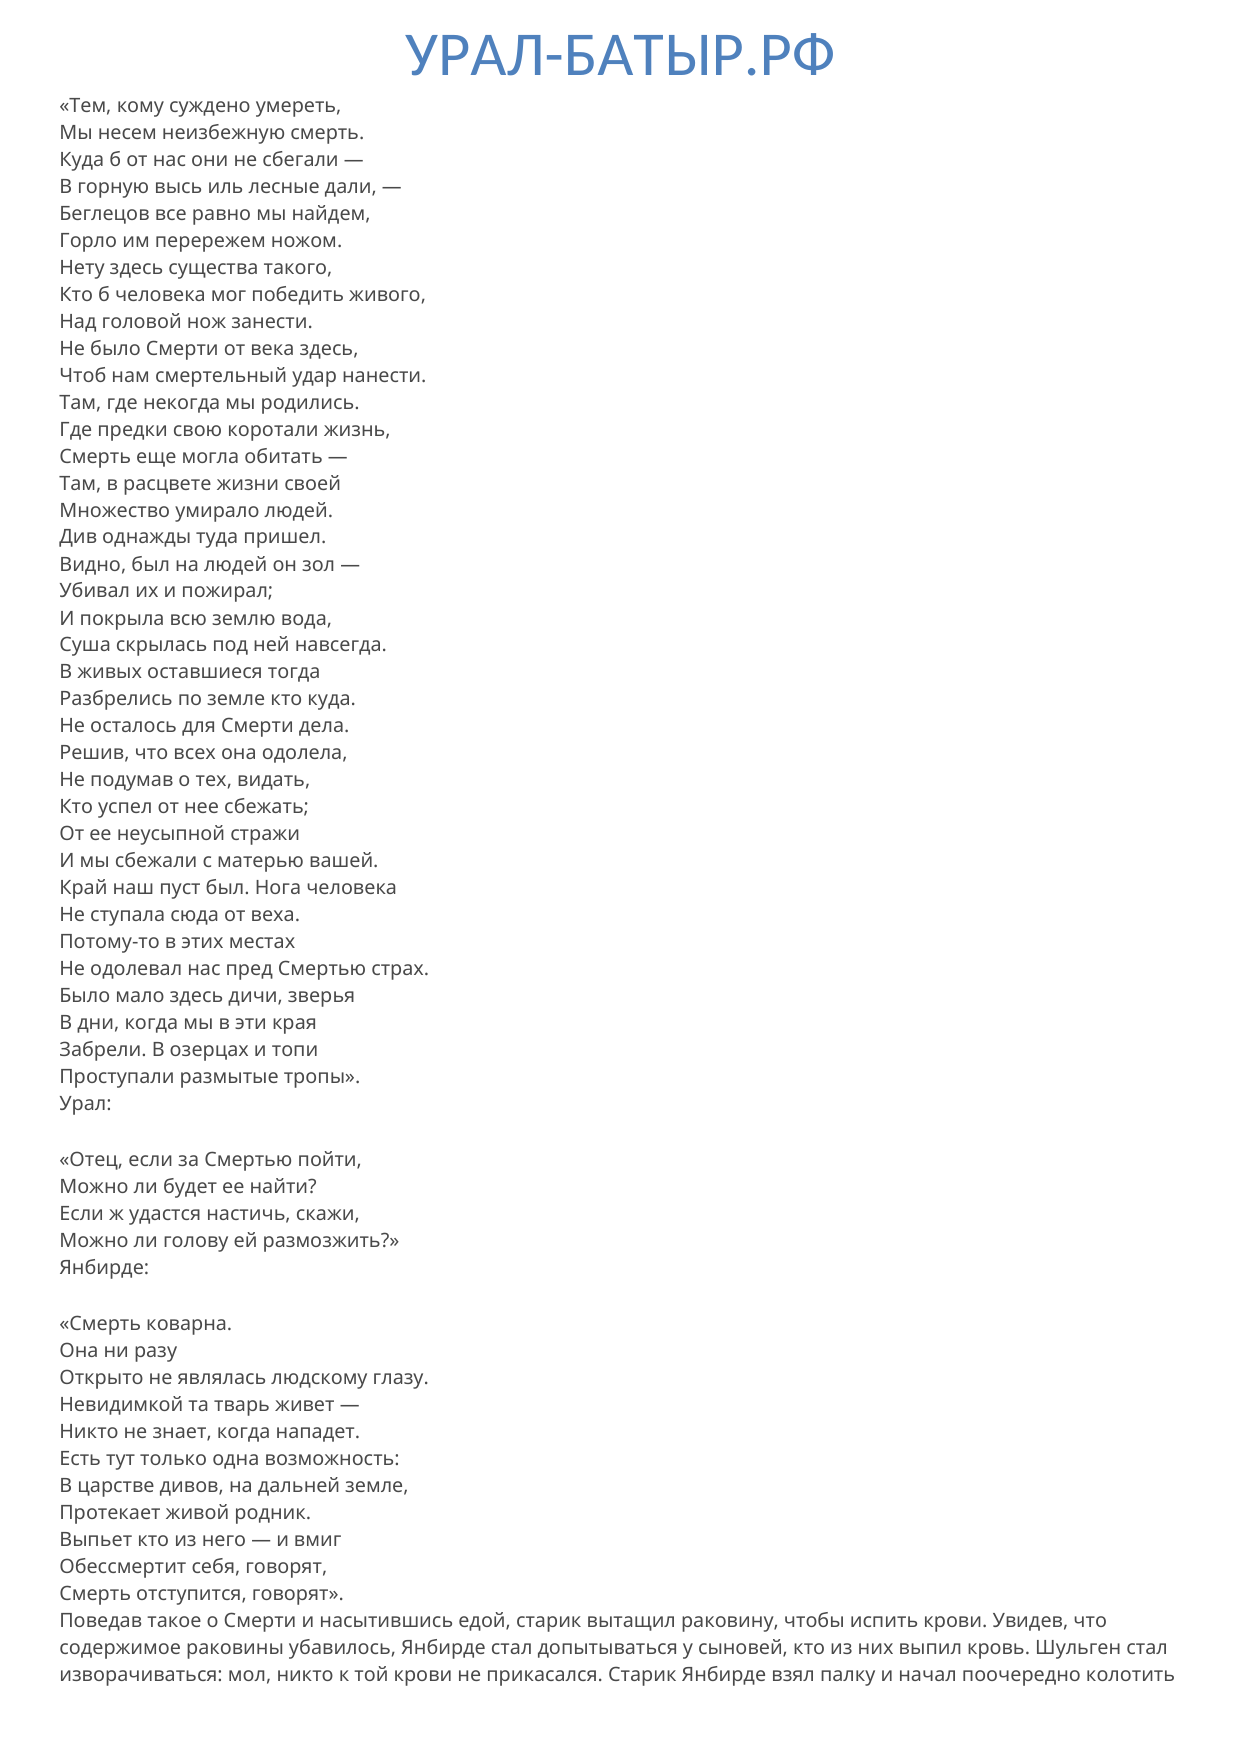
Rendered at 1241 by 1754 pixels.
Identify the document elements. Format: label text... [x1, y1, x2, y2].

text «Тем, кому суждено умереть, Мы несем неизбежную смерть. Куда б от нас они не сбегали — В горную высь иль лесные дали, — Беглецов все равно мы найдем, Горло им перережем ножом. Нету здесь существа такого, Кто б человека мог победить живого, Над головой нож занести. Не было Смерти от века здесь, Чтоб нам смертельный удар нанести. Там, где некогда мы родились. Где предки свою коротали жизнь, Смерть еще могла обитать — Там, в расцвете жизни своей Множество умирало людей. Див однажды туда пришел. Видно, был на людей он зол — Убивал их и пожирал; И покрыла всю землю вода, Суша скрылась под ней навсегда. В живых оставшиеся тогда Разбрелись по земле кто куда. Не осталось для Смерти дела. Решив, что всех она одолела, Не подумав о тех, видать, Кто успел от нее сбежать; От ее неусыпной стражи И мы сбежали с матерью вашей. Край наш пуст был. Нога человека Не ступала сюда от веха. Потому-то в этих местах Не одолевал нас пред Смертью страх. Было мало здесь дичи, зверья В дни, когда мы в эти края Забрели. В озерцах и топи Проступали размытые тропы». Урал: [59, 91, 1181, 1116]
text «Отец, если за Смертью пойти, Можно ли будет ее найти? Если ж удастся настичь, скажи, Можно ли голову ей размозжить?» Янбирде: [59, 1146, 1181, 1280]
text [59, 1309, 1181, 1687]
